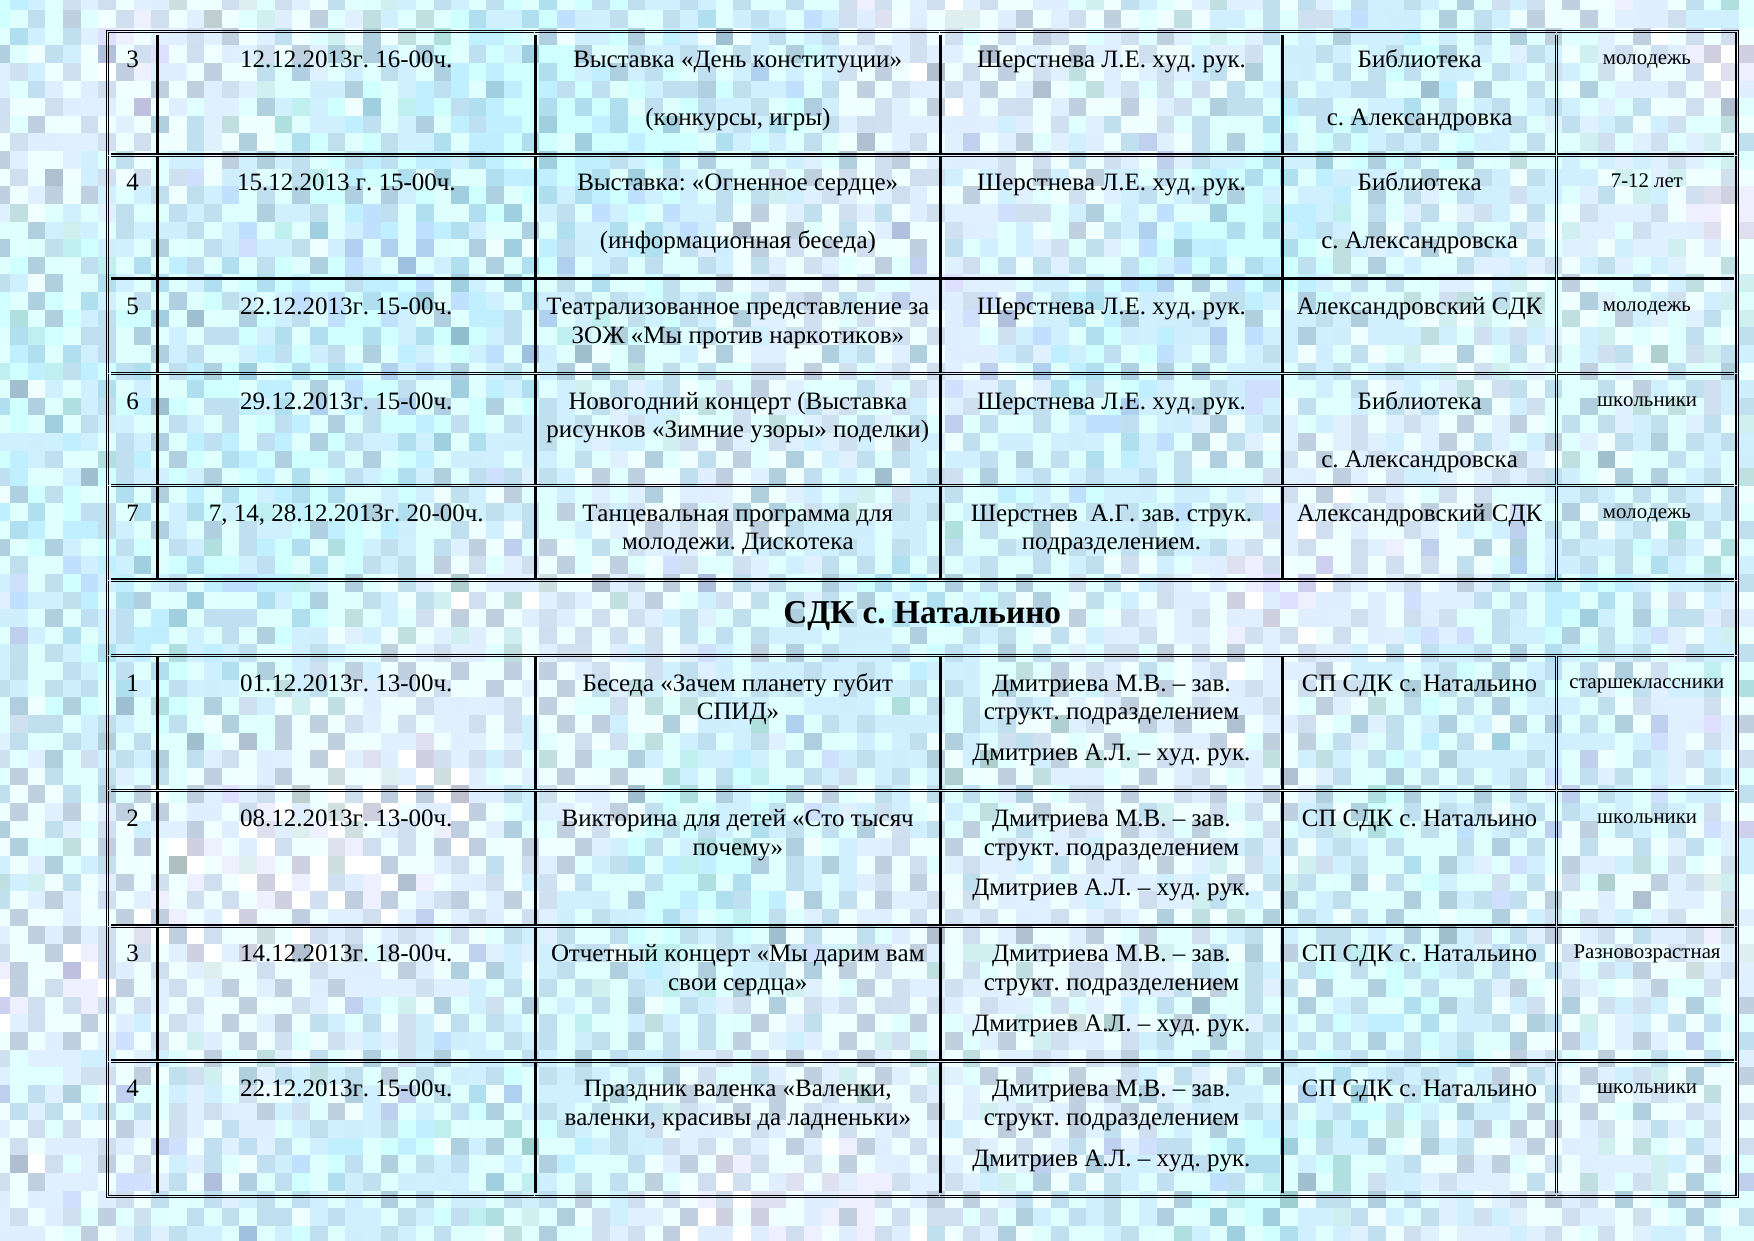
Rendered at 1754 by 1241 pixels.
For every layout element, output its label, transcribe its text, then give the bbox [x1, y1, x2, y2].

table_cell Шерстнева Л.Е. худ. рук. [942, 157, 1281, 277]
table_cell старшеклассники [1558, 654, 1736, 789]
table_cell школьники [1557, 372, 1737, 483]
table_cell 4 [109, 1059, 157, 1195]
table_cell молодежь [1558, 277, 1735, 372]
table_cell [940, 1063, 1282, 1195]
table_cell СП СДК с. Натальино [1284, 928, 1555, 1059]
table_cell 22.12.2013г. 15-00ч. [159, 280, 534, 372]
table_cell Разновозрастная [1558, 924, 1736, 1059]
table_cell школьники [1557, 789, 1737, 924]
table_cell 15.12.2013 г. 15-00ч. [159, 157, 534, 277]
table_cell Шерстнев А.Г. зав. струк. подразделением. [942, 487, 1281, 578]
table_cell СП СДК с. Натальино [1284, 657, 1555, 789]
table_cell 6 [107, 372, 157, 483]
table_cell Театрализованное представление за ЗОЖ «Мы против наркотиков» [537, 280, 939, 372]
table_cell Выставка «День конституции» (конкурсы, игры) [535, 31, 940, 153]
table_cell Александровский СДК [1284, 280, 1555, 372]
table_cell Новогодний концерт (Выставка рисунков «Зимние узоры» поделки) [537, 375, 939, 483]
table_cell Шерстнева Л.Е. худ. рук. [942, 375, 1281, 483]
table_cell Викторина для детей «Сто тысяч почему» [537, 792, 939, 924]
table_cell 14.12.2013г. 18-00ч. [159, 928, 534, 1059]
table_cell СП СДК с. Натальино [1282, 1063, 1557, 1195]
table_cell СДК с. Натальино [109, 578, 1736, 653]
table_cell Беседа «Зачем планету губит СПИД» [537, 657, 939, 789]
table_cell Дмитриева М.В. – зав. структ. подразделением Дмитриев А.Л. – худ. рук. [942, 928, 1281, 1059]
table_cell Александровский СДК [1284, 487, 1555, 578]
table_cell молодежь [1558, 484, 1736, 578]
table_cell 2 [107, 789, 157, 924]
table_cell 01.12.2013г. 13-00ч. [159, 657, 534, 789]
table_cell Дмитриева М.В. – зав. структ. подразделением Дмитриев А.Л. – худ. рук. [942, 792, 1281, 924]
table_cell Выставка: «Огненное сердце» (информационная беседа) [537, 157, 939, 277]
table_cell молодежь [1557, 33, 1735, 153]
table_cell 7, 14, 28.12.2013г. 20-00ч. [159, 487, 534, 578]
table_cell Шерстнева Л.Е. худ. рук. [942, 280, 1281, 372]
table_cell Танцевальная программа для молодежи. Дискотека [537, 487, 939, 578]
table_cell 1 [109, 654, 156, 789]
table_cell Библиотека с. Александровска [1284, 157, 1555, 277]
table_cell 22.12.2013г. 15-00ч. [157, 1063, 535, 1195]
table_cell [940, 33, 1282, 153]
table_cell 08.12.2013г. 13-00ч. [159, 792, 534, 924]
table_cell 29.12.2013г. 15-00ч. [159, 375, 534, 483]
table_cell 4 [109, 153, 156, 277]
picture [0, 0, 1754, 1241]
table_cell 5 [109, 277, 156, 372]
table_cell Дмитриева М.В. – зав. структ. подразделением Дмитриев А.Л. – худ. рук. [942, 657, 1281, 789]
table_cell 7-12 лет [1558, 153, 1736, 277]
table_cell Библиотека с. Александровска [1284, 375, 1555, 483]
table_cell 3 [109, 33, 157, 153]
table_cell 3 [109, 924, 156, 1059]
table_cell Праздник валенка «Валенки, валенки, красивы да ладненьки» [535, 1063, 940, 1195]
table_cell СП СДК с. Натальино [1284, 792, 1555, 924]
table_cell школьники [1557, 1059, 1736, 1195]
table_cell 12.12.2013г. 16-00ч. [157, 31, 535, 153]
table_cell 7 [109, 484, 156, 578]
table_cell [1282, 33, 1557, 153]
table_cell Отчетный концерт «Мы дарим вам свои сердца» [537, 928, 939, 1059]
